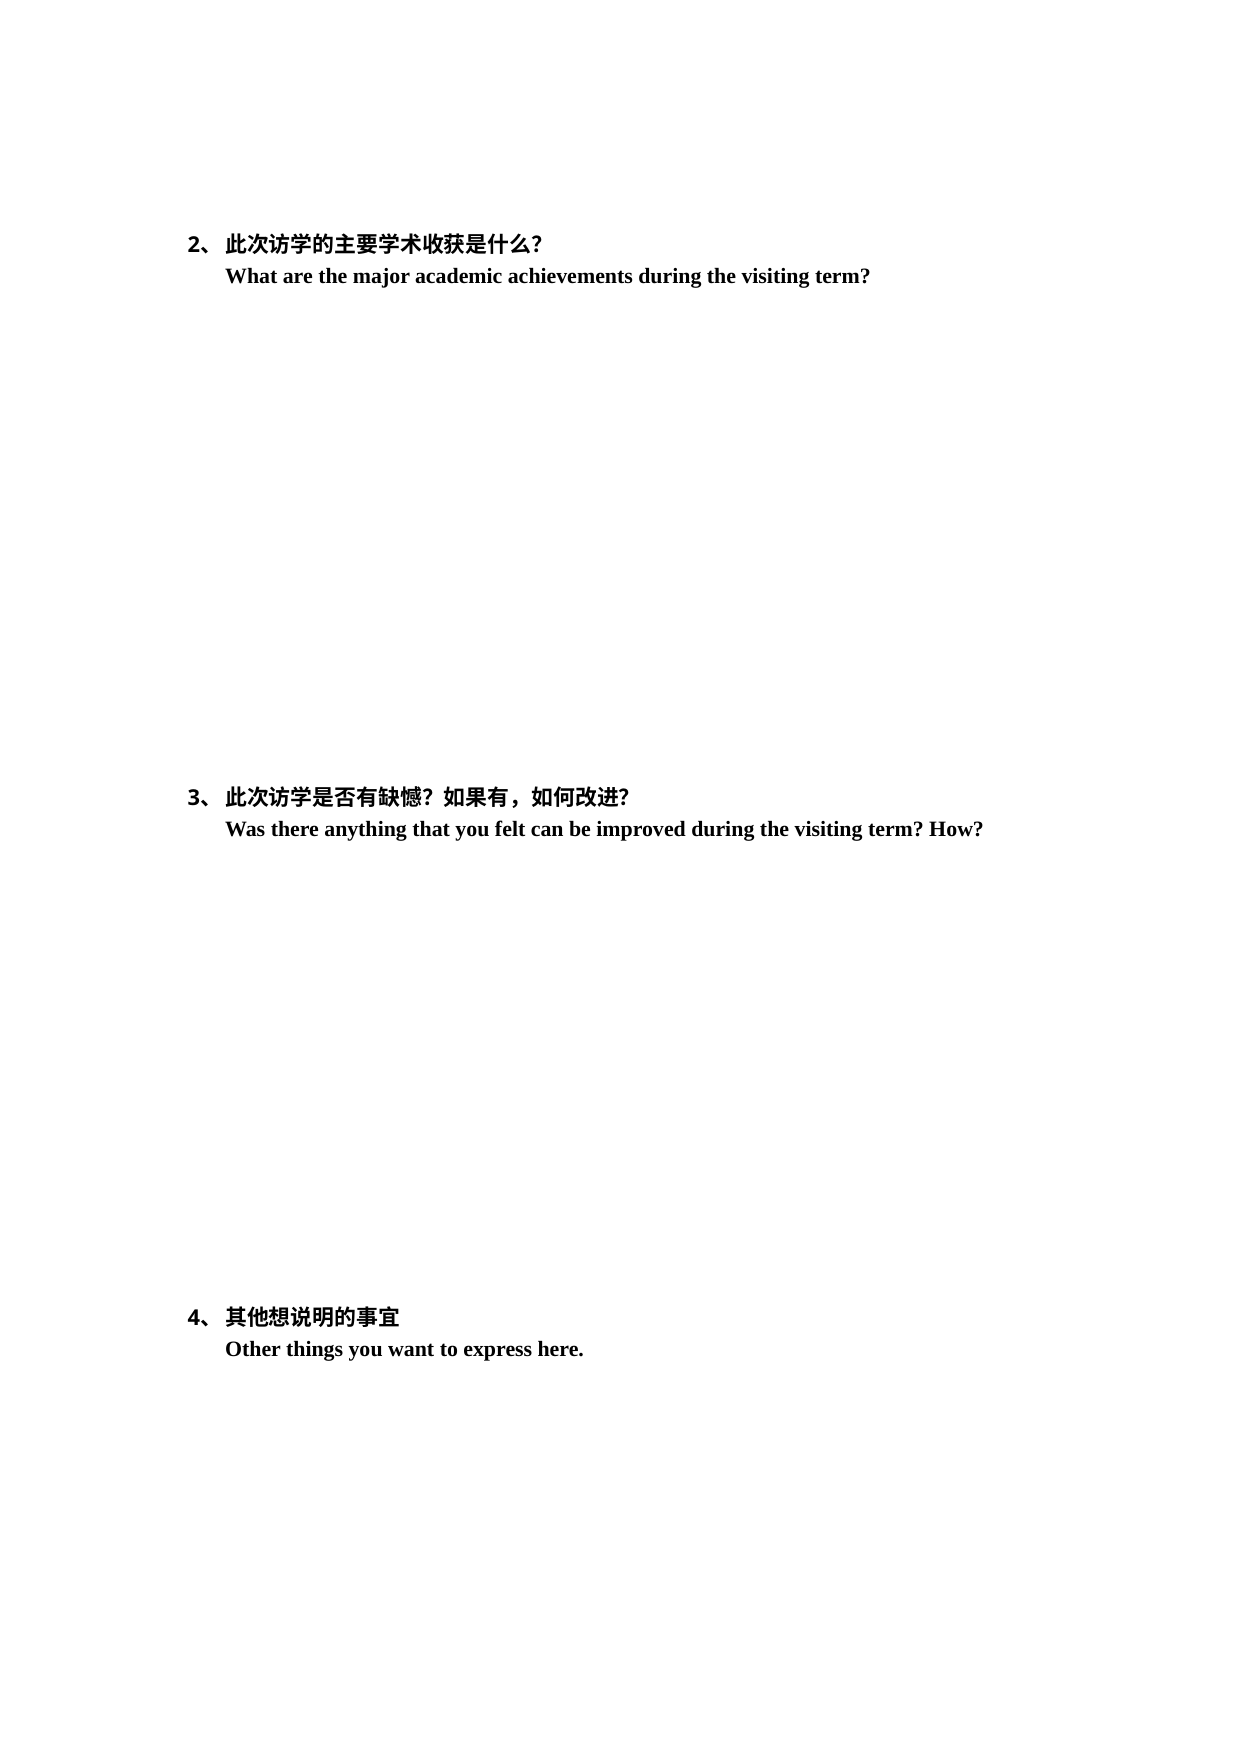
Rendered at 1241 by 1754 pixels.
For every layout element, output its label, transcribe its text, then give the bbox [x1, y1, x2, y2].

text Other things you want to express here. [225, 1332, 1053, 1364]
list 此次访学是否有缺憾？如果有，如何改进？ [187, 779, 1053, 812]
list 其他想说明的事宜 [187, 1299, 1053, 1332]
text Was there anything that you felt can be improved during the visiting term? How? [225, 812, 1053, 844]
list 此次访学的主要学术收获是什么？ [187, 227, 1053, 259]
text What are the major academic achievements during the visiting term? [225, 259, 1053, 292]
